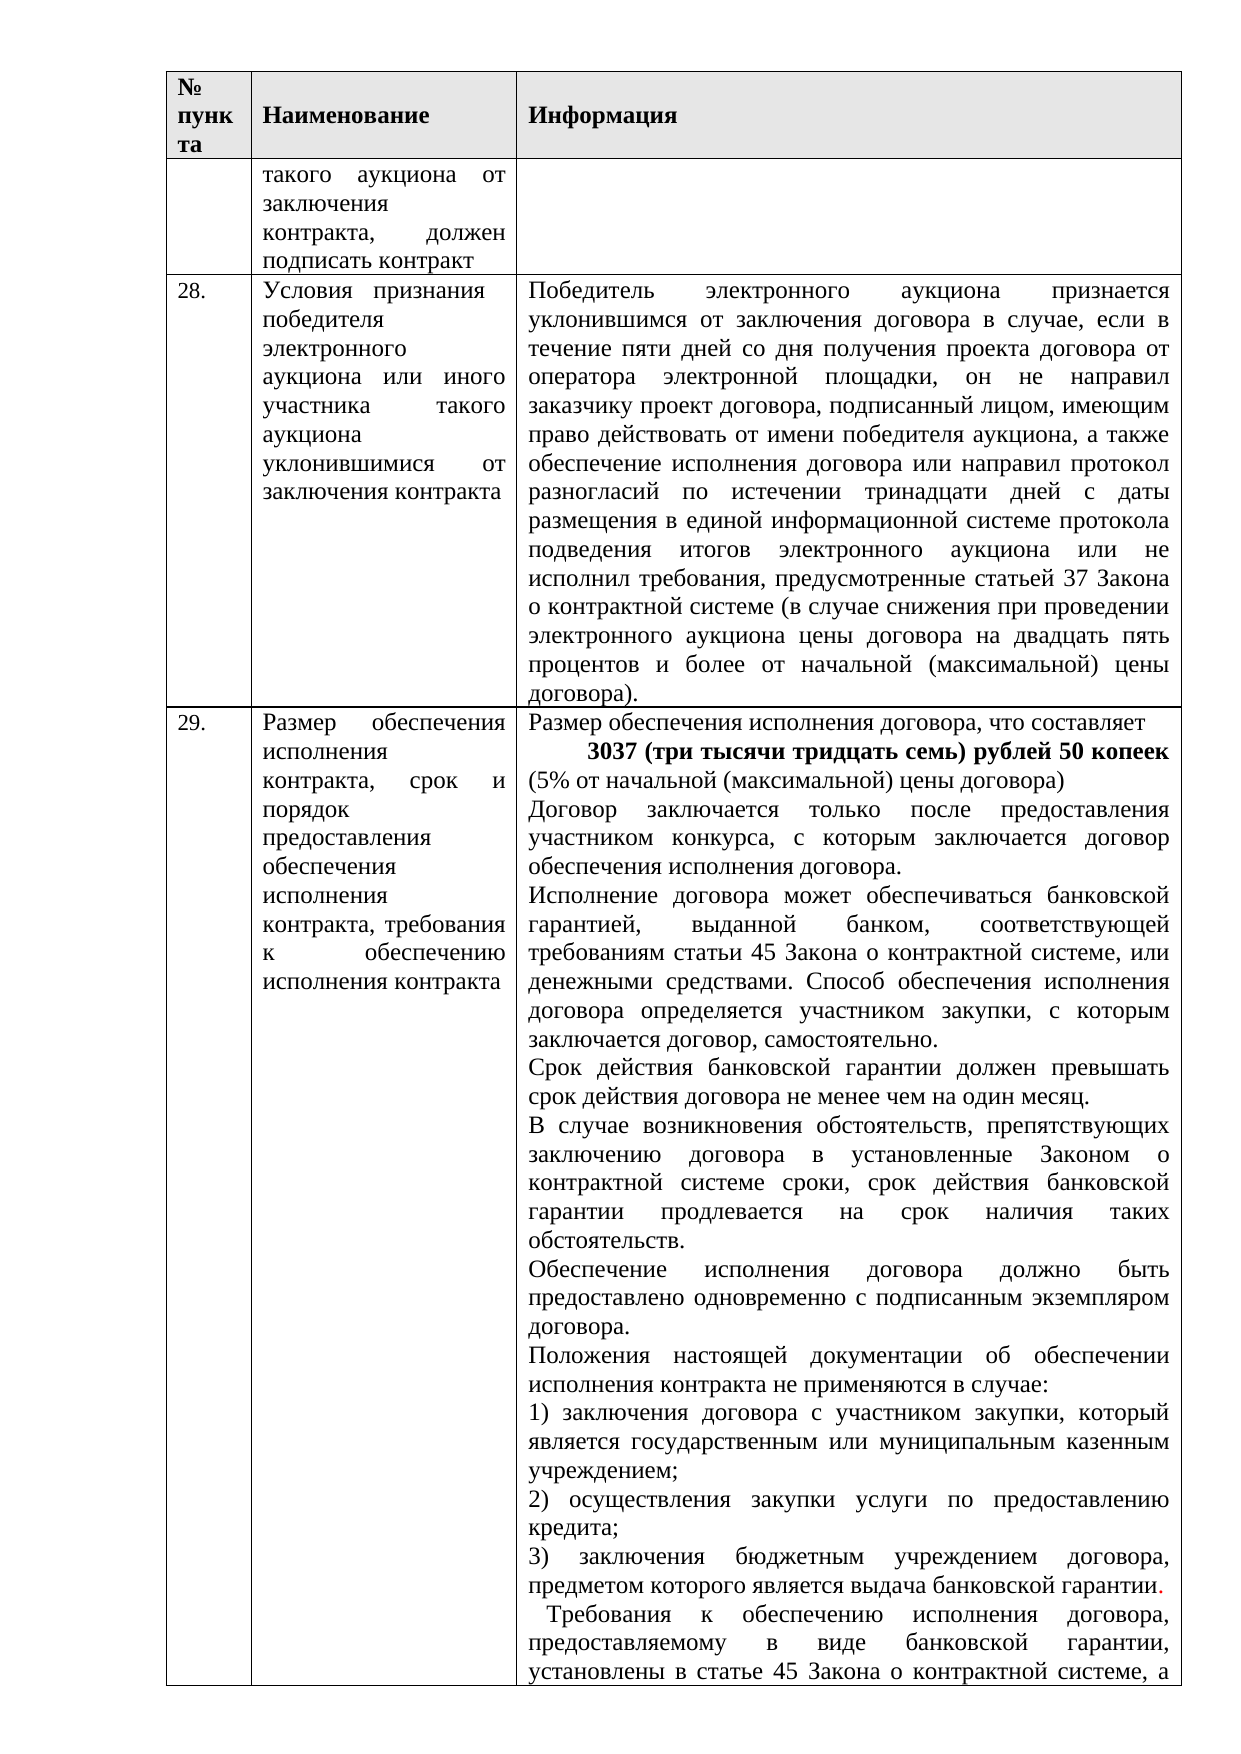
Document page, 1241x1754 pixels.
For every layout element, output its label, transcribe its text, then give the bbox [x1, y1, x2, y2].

table_header № пункта [167, 72, 251, 158]
table_cell [167, 159, 251, 274]
table_cell [167, 708, 251, 1685]
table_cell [517, 159, 1181, 274]
table_header Информация [517, 72, 1181, 158]
table_cell [167, 275, 251, 706]
table_header Наименование [252, 72, 516, 158]
table_cell Победитель электронного аукциона признается уклонившимся от заключения договора в случае, если в течение пяти дней со дня получения проекта договора от оператора электронной площадки, он не направил заказчику проект договора, подписанный лицом, имеющим право действовать от имени победителя аукциона, а также обеспечение исполнения договора или направил протокол разногласий по истечении тринадцати дней с даты размещения в единой информационной системе протокола подведения итогов электронного аукциона или не исполнил требования, предусмотренные статьей 37 Закона о контрактной системе (в случае снижения при проведении электронного аукциона цены договора на двадцать пять процентов и более от начальной (максимальной) цены договора). [517, 275, 1181, 706]
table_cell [517, 708, 1181, 1685]
table_cell Условия признания победителя электронного аукциона или иного участника такого аукциона уклонившимися от заключения контракта [252, 275, 516, 706]
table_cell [252, 708, 516, 1685]
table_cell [252, 159, 516, 274]
